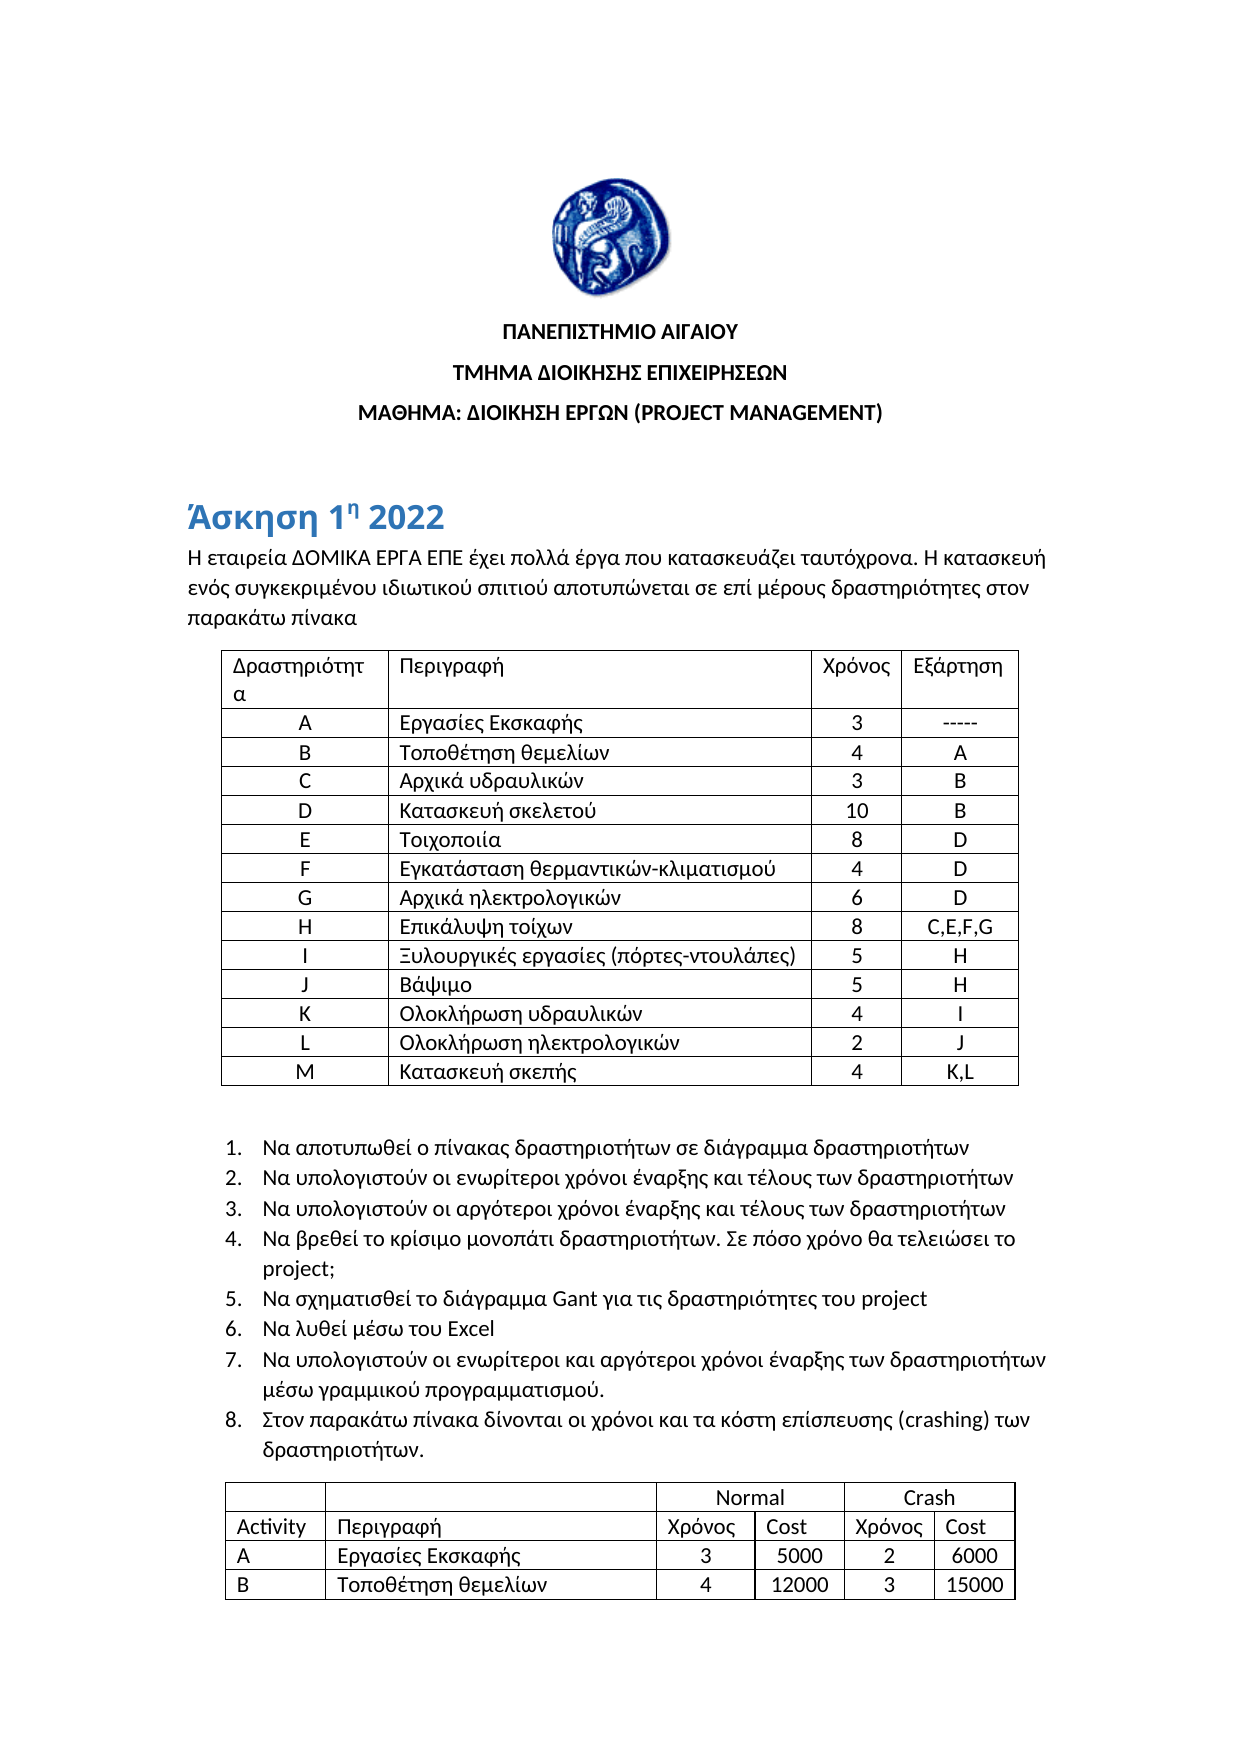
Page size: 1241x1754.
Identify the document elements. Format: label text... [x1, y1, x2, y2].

table_cell A [226, 1541, 325, 1569]
table_header Crash [845, 1483, 1014, 1511]
table_cell K,L [902, 1057, 1018, 1085]
table_cell Ολοκλήρωση υδραυλικών [389, 999, 811, 1027]
table_header Περιγραφή [389, 651, 811, 707]
table_header Δραστηριότητα [222, 651, 388, 707]
table_cell 3 [812, 709, 901, 737]
table_cell F [222, 854, 388, 882]
table_cell 3 [845, 1570, 934, 1598]
table_header Χρόνος [812, 651, 901, 707]
table_cell M [222, 1057, 388, 1085]
table_cell Περιγραφή [326, 1512, 656, 1540]
table_cell G [222, 883, 388, 911]
subtitle Άσκηση 1η 2022 [187, 494, 1053, 539]
table_cell Εγκατάσταση θερμαντικών-κλιματισμού [389, 854, 811, 882]
table_cell ----- [902, 709, 1018, 737]
table_cell B [226, 1570, 325, 1598]
table_cell Βάψιμο [389, 970, 811, 998]
table_cell D [902, 854, 1018, 882]
list Να υπολογιστούν οι ενωρίτεροι χρόνοι έναρξης και τέλους των δραστηριοτήτων [225, 1163, 1053, 1191]
list Να βρεθεί το κρίσιμο μονοπάτι δραστηριοτήτων. Σε πόσο χρόνο θα τελειώσει το project; [225, 1224, 1053, 1282]
table_cell 6000 [935, 1541, 1014, 1569]
table_cell D [902, 883, 1018, 911]
table_cell Cost [756, 1512, 844, 1540]
table_cell 5000 [756, 1541, 844, 1569]
table_cell L [222, 1028, 388, 1056]
table_header Normal [657, 1483, 844, 1511]
table_cell Αρχικά ηλεκτρολογικών [389, 883, 811, 911]
table_cell Κατασκευή σκελετού [389, 796, 811, 824]
table_cell H [902, 970, 1018, 998]
table_cell Εργασίες Εκσκαφής [389, 709, 811, 737]
table_cell Χρόνος [845, 1512, 934, 1540]
table_cell C,E,F,G [902, 912, 1018, 940]
table_cell D [902, 825, 1018, 853]
text ΜΑΘΗΜΑ: ΔΙΟΙΚΗΣΗ ΕΡΓΩΝ (PROJECT MANAGEMENT) [187, 398, 1053, 426]
table_cell Ξυλουργικές εργασίες (πόρτες-ντουλάπες) [389, 941, 811, 969]
list Να λυθεί μέσω του Excel [225, 1314, 1053, 1342]
table_cell J [222, 970, 388, 998]
table_cell B [902, 796, 1018, 824]
list Να υπολογιστούν οι αργότεροι χρόνοι έναρξης και τέλους των δραστηριοτήτων [225, 1194, 1053, 1222]
table_cell 5 [812, 970, 901, 998]
table_cell Χρόνος [657, 1512, 754, 1540]
table_cell 2 [812, 1028, 901, 1056]
table_cell 4 [812, 999, 901, 1027]
table_cell B [222, 738, 388, 766]
table_cell 4 [812, 1057, 901, 1085]
table_header [326, 1483, 656, 1511]
table_cell 4 [812, 854, 901, 882]
table_cell E [222, 825, 388, 853]
table_header [226, 1483, 325, 1511]
table_cell I [902, 999, 1018, 1027]
text ΠΑΝΕΠΙΣΤΗΜΙΟ ΑΙΓΑΙΟΥ [187, 197, 1053, 345]
table_cell C [222, 767, 388, 795]
table_cell Τοιχοποιία [389, 825, 811, 853]
text ΤΜΗΜΑ ΔΙΟΙΚΗΣΗΣ ΕΠΙΧΕΙΡΗΣΕΩΝ [187, 358, 1053, 386]
table_cell Cost [935, 1512, 1014, 1540]
picture [552, 178, 673, 299]
table_cell 5 [812, 941, 901, 969]
table_cell Εργασίες Εκσκαφής [326, 1541, 656, 1569]
list Στον παρακάτω πίνακα δίνονται οι χρόνοι και τα κόστη επίσπευσης (crashing) των δραστηριοτήτων. [225, 1405, 1053, 1463]
list Να υπολογιστούν οι ενωρίτεροι και αργότεροι χρόνοι έναρξης των δραστηριοτήτων μέσω γραμμικού προγραμματισμού. [225, 1345, 1053, 1403]
table_cell 12000 [756, 1570, 844, 1598]
table_cell 6 [812, 883, 901, 911]
table_cell H [902, 941, 1018, 969]
table_cell Ολοκλήρωση ηλεκτρολογικών [389, 1028, 811, 1056]
table_cell Επικάλυψη τοίχων [389, 912, 811, 940]
text Η εταιρεία ΔΟΜΙΚΑ ΕΡΓΑ ΕΠΕ έχει πολλά έργα που κατασκευάζει ταυτόχρονα. Η κατασκευή ενός συγκεκριμένου ιδιωτικού σπιτιού αποτυπώνεται σε επί μέρους δραστηριότητες στον παρακάτω πίνακα [187, 543, 1053, 632]
table_cell Τοποθέτηση θεμελίων [326, 1570, 656, 1598]
list Να αποτυπωθεί ο πίνακας δραστηριοτήτων σε διάγραμμα δραστηριοτήτων [225, 1133, 1053, 1161]
table_cell I [222, 941, 388, 969]
table_cell D [222, 796, 388, 824]
table_cell 3 [812, 767, 901, 795]
table_cell 2 [845, 1541, 934, 1569]
table_cell 4 [812, 738, 901, 766]
table_cell A [222, 709, 388, 737]
table_cell Activity [226, 1512, 325, 1540]
table_cell 15000 [935, 1570, 1014, 1598]
list Να σχηματισθεί το διάγραμμα Gant για τις δραστηριότητες του project [225, 1284, 1053, 1312]
table_cell 10 [812, 796, 901, 824]
table_cell Αρχικά υδραυλικών [389, 767, 811, 795]
table_cell Τοποθέτηση θεμελίων [389, 738, 811, 766]
table_cell 8 [812, 912, 901, 940]
table_cell 8 [812, 825, 901, 853]
table_cell Κατασκευή σκεπής [389, 1057, 811, 1085]
table_cell K [222, 999, 388, 1027]
table_cell B [902, 767, 1018, 795]
table_cell J [902, 1028, 1018, 1056]
table_cell H [222, 912, 388, 940]
table_header Εξάρτηση [902, 651, 1018, 707]
table_cell A [902, 738, 1018, 766]
table_cell 3 [657, 1541, 754, 1569]
table_cell 4 [657, 1570, 754, 1598]
